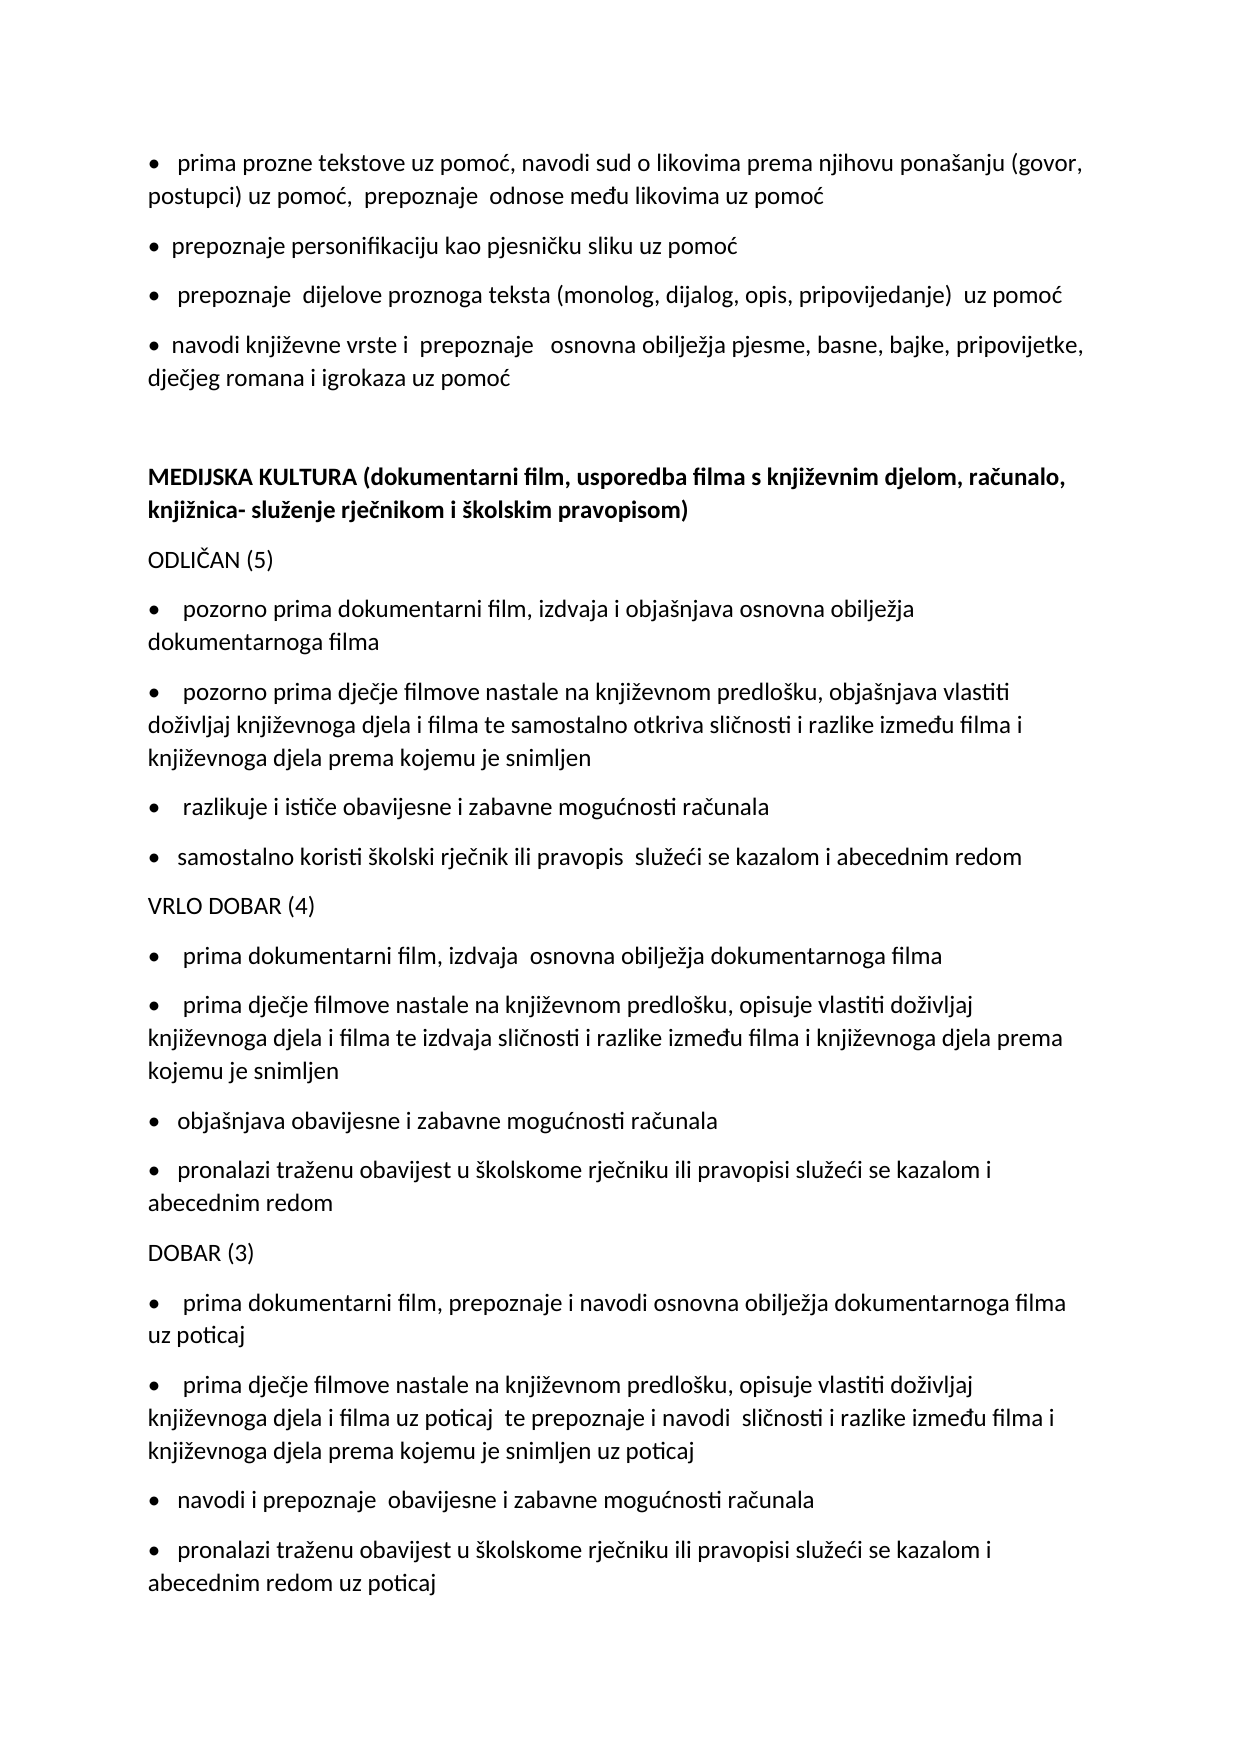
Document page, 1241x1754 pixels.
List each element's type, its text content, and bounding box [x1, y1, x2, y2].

text • objašnjava obavijesne i zabavne mogućnosti računala [148, 1105, 1093, 1136]
text ODLIČAN (5) [148, 544, 1093, 574]
text • prima dječje filmove nastale na književnom predlošku, opisuje vlastiti doživljaj književnoga djela i filma uz poticaj te prepoznaje i navodi sličnosti i razlike između filma i književnoga djela prema kojemu je snimljen uz poticaj [148, 1369, 1093, 1466]
text • samostalno koristi školski rječnik ili pravopis služeći se kazalom i abecednim redom [148, 841, 1093, 871]
text • pozorno prima dokumentarni film, izdvaja i objašnjava osnovna obilježja dokumentarnoga filma [148, 593, 1093, 657]
text • prima dječje filmove nastale na književnom predlošku, opisuje vlastiti doživljaj književnoga djela i filma te izdvaja sličnosti i razlike između filma i književnoga djela prema kojemu je snimljen [148, 990, 1093, 1086]
text • pronalazi traženu obavijest u školskome rječniku ili pravopisi služeći se kazalom i abecednim redom uz poticaj [148, 1534, 1093, 1598]
text MEDIJSKA KULTURA (dokumentarni film, usporedba filma s književnim djelom, računalo, knjižnica- služenje rječnikom i školskim pravopisom) [148, 461, 1093, 525]
text • prima dokumentarni film, izdvaja osnovna obilježja dokumentarnoga filma [148, 940, 1093, 971]
text • navodi i prepoznaje obavijesne i zabavne mogućnosti računala [148, 1485, 1093, 1515]
text • prepoznaje dijelove proznoga teksta (monolog, dijalog, opis, pripovijedanje) uz pomoć [148, 280, 1093, 310]
text • prepoznaje personifikaciju kao pjesničku sliku uz pomoć [148, 230, 1093, 261]
text • prima prozne tekstove uz pomoć, navodi sud o likovima prema njihovu ponašanju (govor, postupci) uz pomoć, prepoznaje odnose među likovima uz pomoć [148, 148, 1093, 211]
text DOBAR (3) [148, 1237, 1093, 1268]
text • prima dokumentarni film, prepoznaje i navodi osnovna obilježja dokumentarnoga filma uz poticaj [148, 1287, 1093, 1350]
text • pozorno prima dječje filmove nastale na književnom predlošku, objašnjava vlastiti doživljaj književnoga djela i filma te samostalno otkriva sličnosti i razlike između filma i književnoga djela prema kojemu je snimljen [148, 676, 1093, 772]
text VRLO DOBAR (4) [148, 891, 1093, 921]
text • navodi književne vrste i prepoznaje osnovna obilježja pjesme, basne, bajke, pripovijetke, dječjeg romana i igrokaza uz pomoć [148, 329, 1093, 393]
text • razlikuje i ističe obavijesne i zabavne mogućnosti računala [148, 791, 1093, 822]
text • pronalazi traženu obavijest u školskome rječniku ili pravopisi služeći se kazalom i abecednim redom [148, 1155, 1093, 1218]
